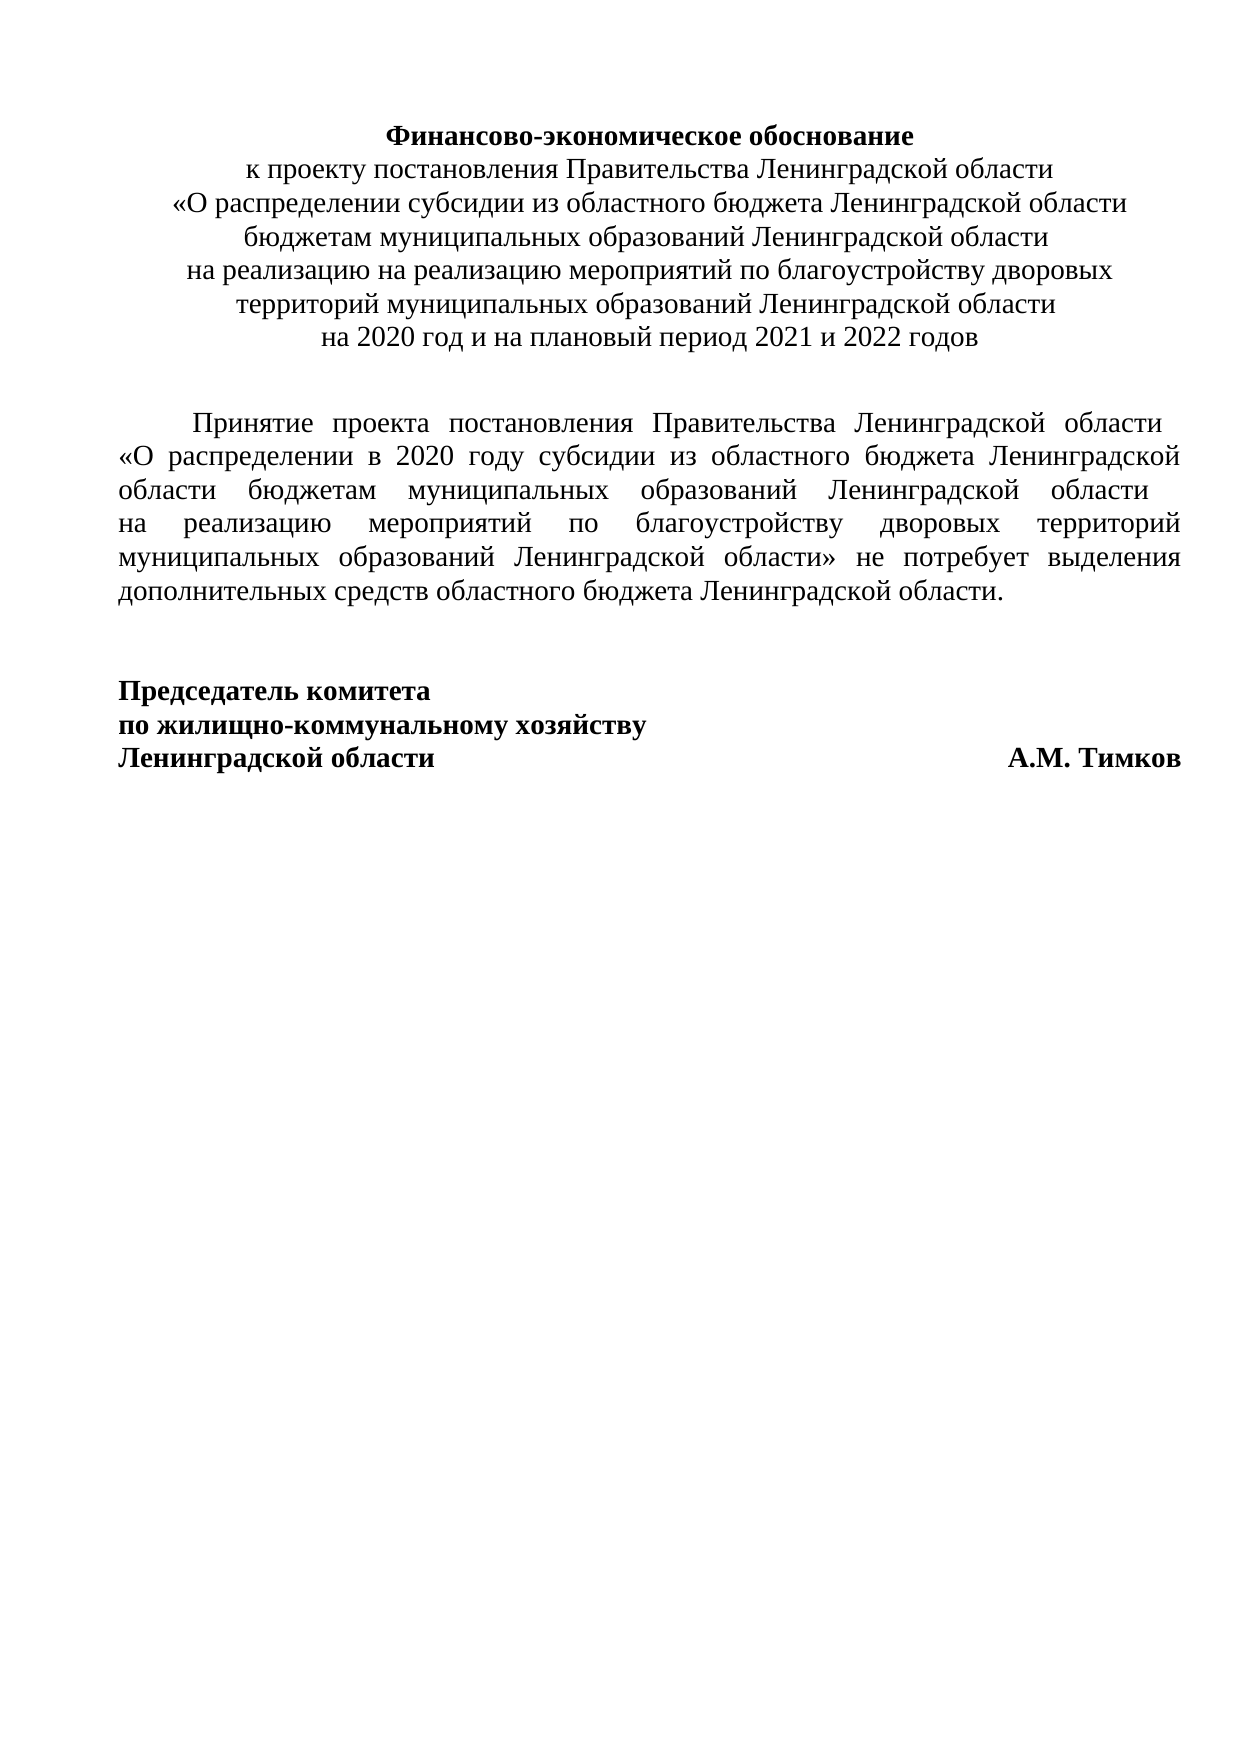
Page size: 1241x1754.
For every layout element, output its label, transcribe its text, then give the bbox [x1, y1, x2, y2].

text по жилищно-коммунальному хозяйству [118, 707, 1181, 740]
text к проекту постановления Правительства Ленинградской области [118, 152, 1181, 185]
text Финансово-экономическое обоснование [118, 118, 1181, 152]
text Ленинградской области А.М. Тимков [118, 740, 1181, 802]
text Председатель комитета [118, 673, 1181, 707]
text «О распределении субсидии из областного бюджета Ленинградской области бюджетам муниципальных образований Ленинградской области на реализацию на реализацию мероприятий по благоустройству дворовых территорий муниципальных образований Ленинградской области на 2020 год и на плановый период 2021 и 2022 годов [118, 185, 1181, 353]
text Принятие проекта постановления Правительства Ленинградской области «О распределении в 2020 году субсидии из областного бюджета Ленинградской области бюджетам муниципальных образований Ленинградской области на реализацию мероприятий по благоустройству дворовых территорий муниципальных образований Ленинградской области» не потребует выделения дополнительных средств областного бюджета Ленинградской области. [118, 405, 1181, 606]
